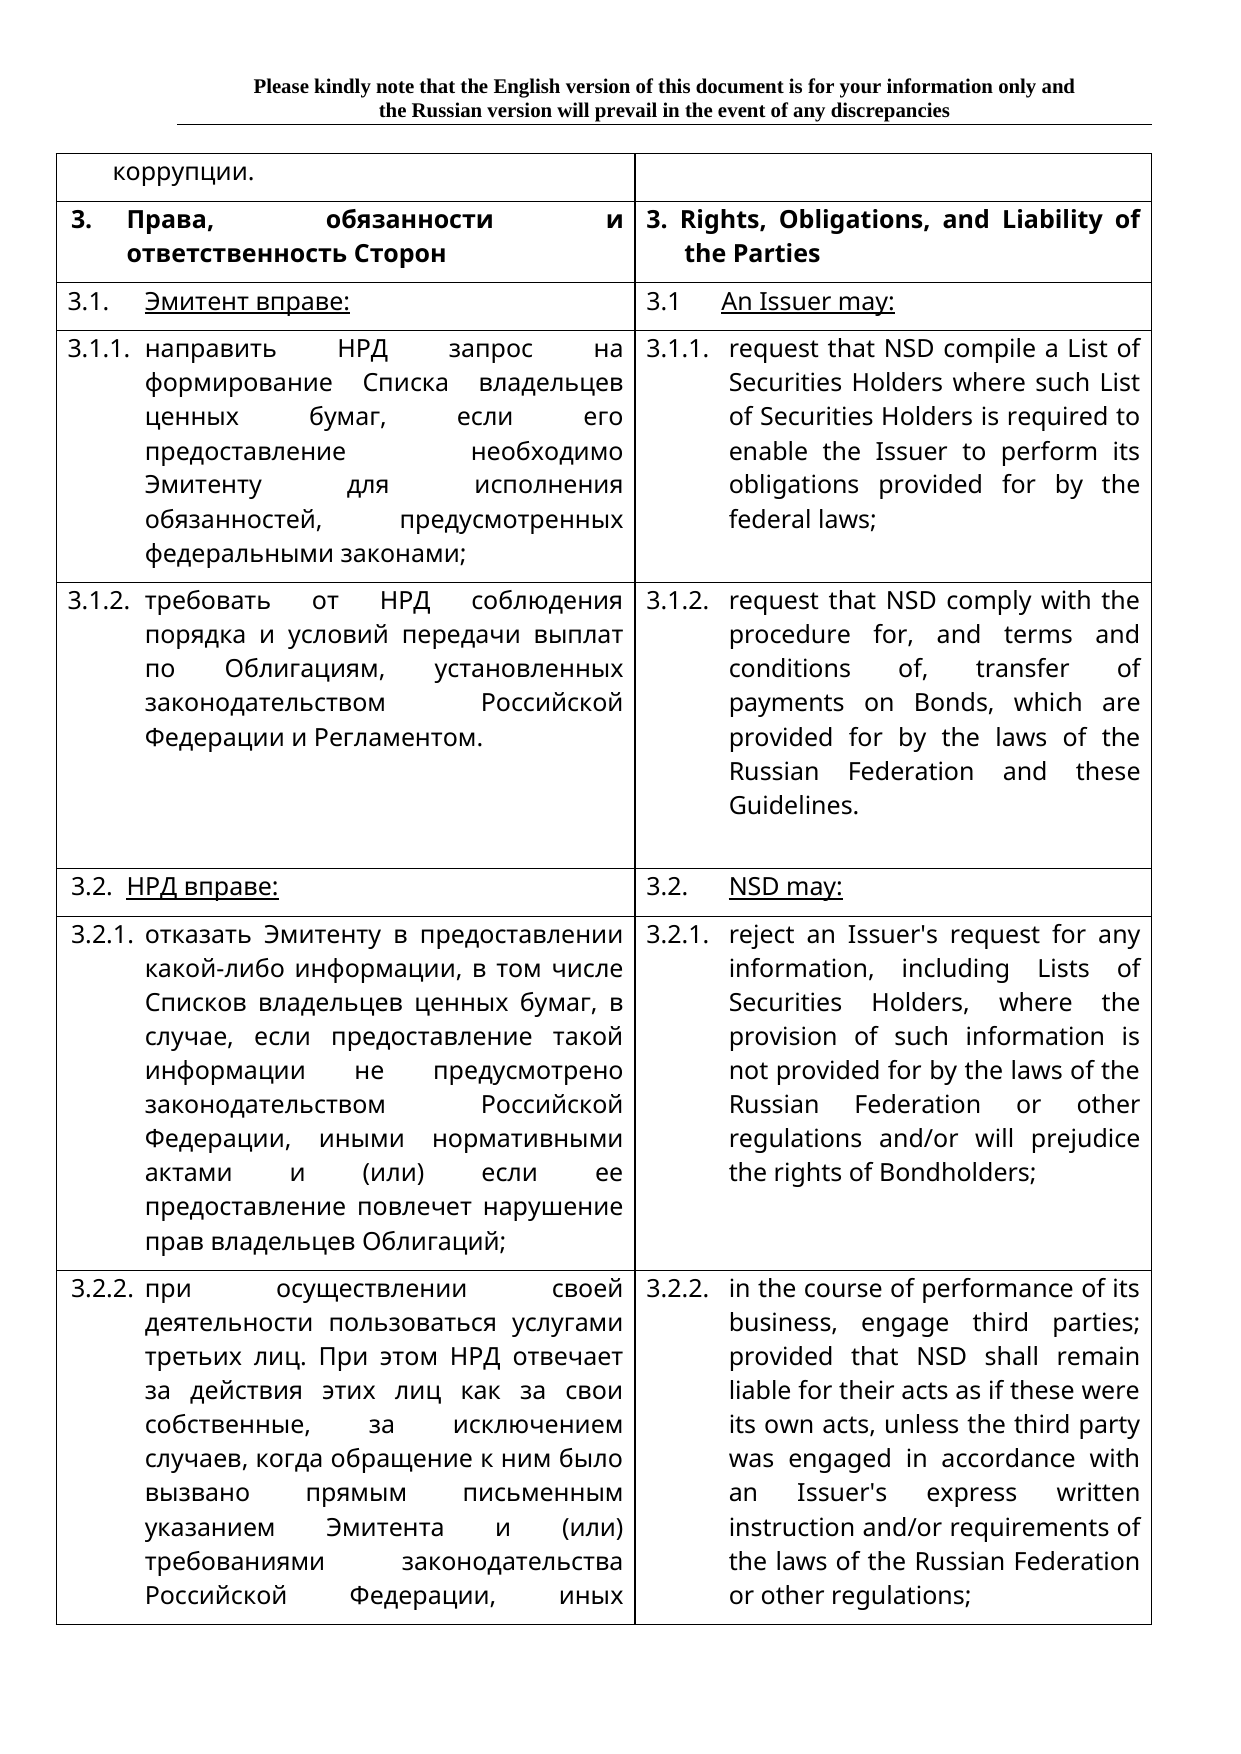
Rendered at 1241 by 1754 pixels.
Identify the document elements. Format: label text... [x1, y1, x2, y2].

table_cell An Issuer may: [636, 283, 1151, 330]
table_cell Права, обязанности и ответственность Сторон [57, 202, 634, 282]
table_cell направить НРД запрос на формирование Списка владельцев ценных бумаг, если его предоставление необходимо Эмитенту для исполнения обязанностей, предусмотренных федеральными законами; [57, 331, 634, 582]
table_cell request that NSD comply with the procedure for, and terms and conditions of, transfer of payments on Bonds, which are provided for by the laws of the Russian Federation and these Guidelines. [636, 583, 1151, 868]
table_cell Эмитент вправе: [57, 283, 634, 330]
table_cell request that NSD compile a List of Securities Holders where such List of Securities Holders is required to enable the Issuer to perform its obligations provided for by the federal laws; [636, 331, 1151, 582]
table_cell отказать Эмитенту в предоставлении какой-либо информации, в том числе Списков владельцев ценных бумаг, в случае, если предоставление такой информации не предусмотрено законодательством Российской Федерации, иными нормативными актами и (или) если ее предоставление повлечет нарушение прав владельцев Облигаций; [57, 917, 634, 1270]
table_cell NSD may: [636, 869, 1151, 916]
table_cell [57, 154, 634, 201]
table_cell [636, 1271, 1151, 1624]
table_cell НРД вправе: [57, 869, 634, 916]
table_cell reject an Issuer's request for any information, including Lists of Securities Holders, where the provision of such information is not provided for by the laws of the Russian Federation or other regulations and/or will prejudice the rights of Bondholders; [636, 917, 1151, 1270]
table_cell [636, 154, 1151, 201]
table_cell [57, 1271, 634, 1624]
table_cell требовать от НРД соблюдения порядка и условий передачи выплат по Облигациям, установленных законодательством Российской Федерации и Регламентом. [57, 583, 634, 868]
table_cell 3. Rights, Obligations, and Liability of the Parties [636, 202, 1151, 282]
